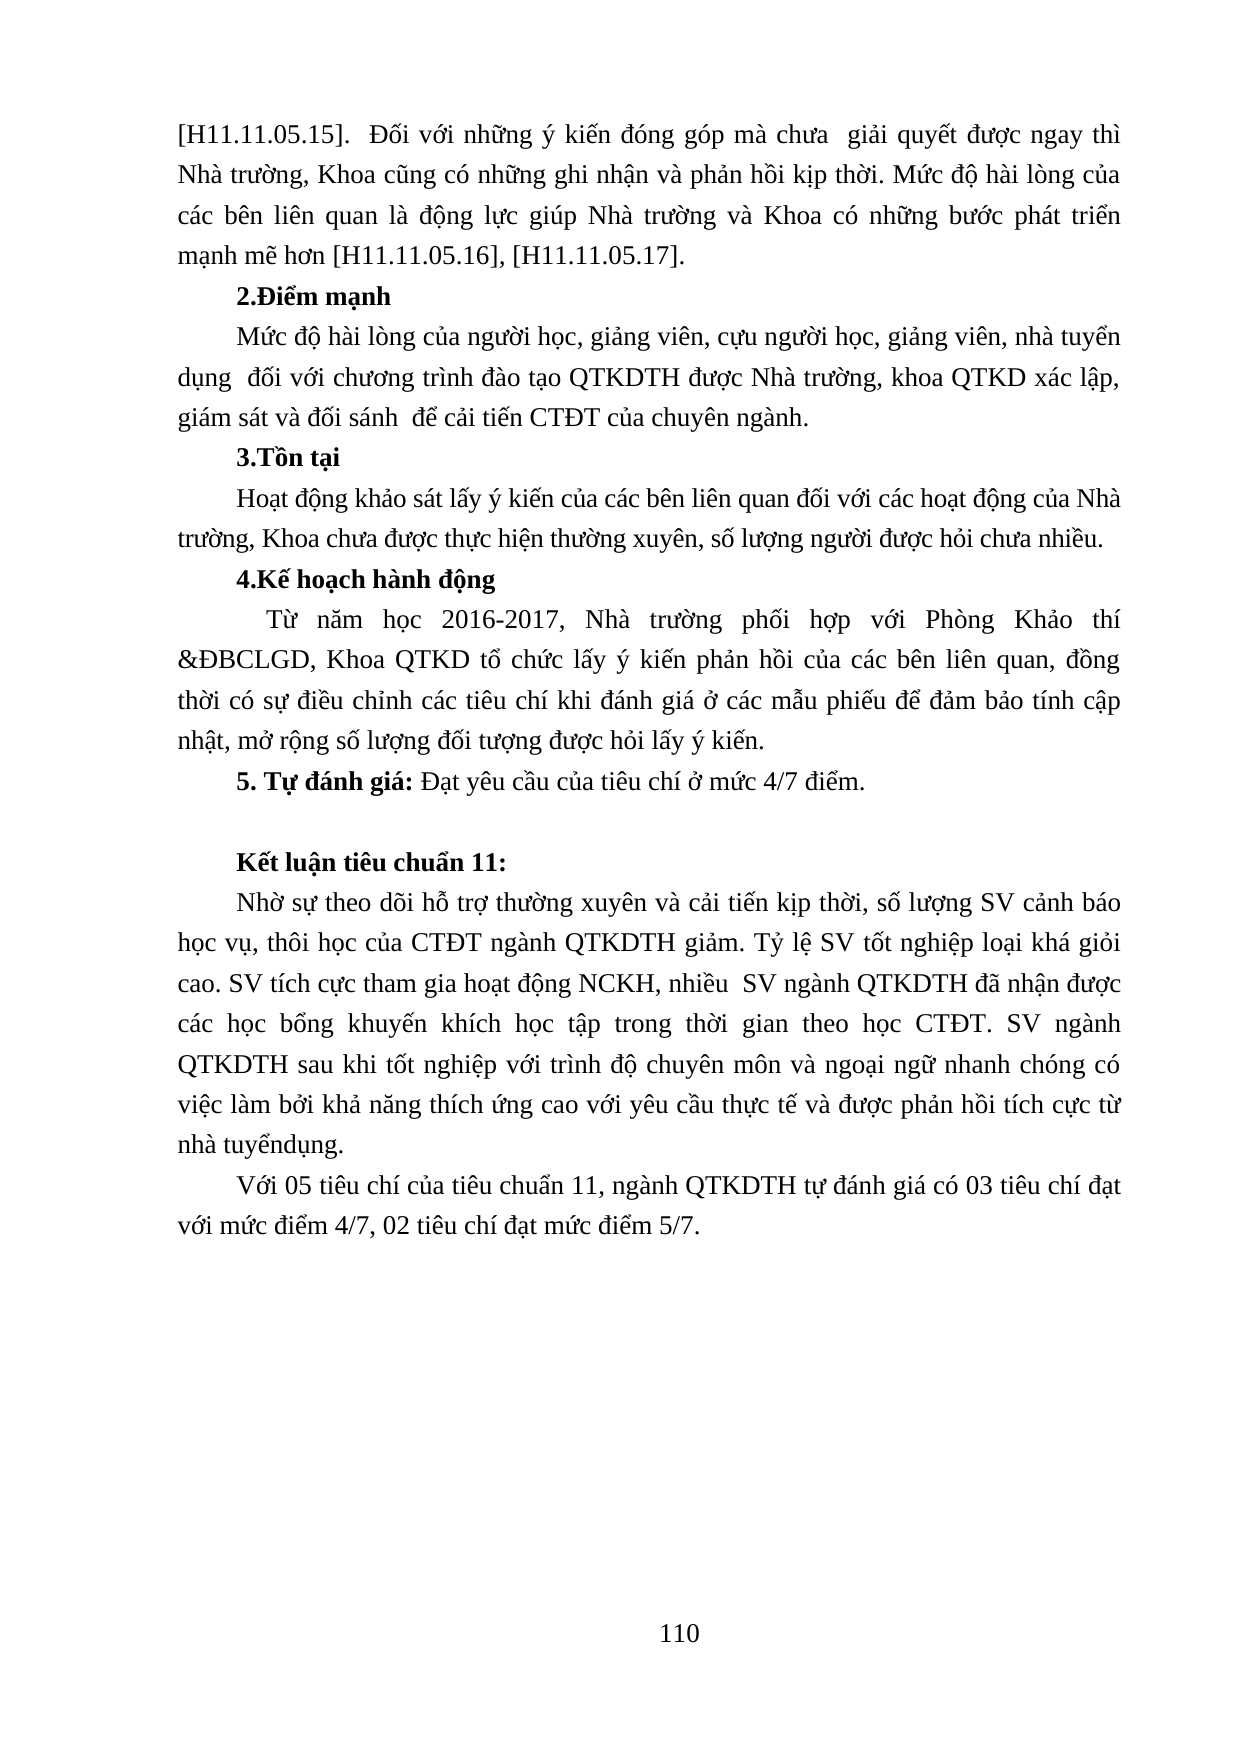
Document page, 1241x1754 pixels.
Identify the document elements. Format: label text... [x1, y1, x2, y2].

text Hoạt động khảo sát lấy ý kiến của các bên liên quan đối với các hoạt động của Nhà trường, Khoa chưa được thực hiện thường xuyên, số lượng người được hỏi chưa nhiều. [177, 482, 1122, 553]
text 3.Tồn tại [177, 441, 1122, 473]
text Nhờ sự theo dõi hỗ trợ thường xuyên và cải tiến kịp thời, số lượng SV cảnh báo học vụ, thôi học của CTĐT ngành QTKDTH giảm. Tỷ lệ SV tốt nghiệp loại khá giỏi cao. SV tích cực tham gia hoạt động NCKH, nhiều SV ngành QTKDTH đã nhận được các học bổng khuyến khích học tập trong thời gian theo học CTĐT. SV ngành QTKDTH sau khi tốt nghiệp với trình độ chuyên môn và ngoại ngữ nhanh chóng có việc làm bởi khả năng thích ứng cao với yêu cầu thực tế và được phản hồi tích cực từ nhà tuyểndụng. [177, 886, 1122, 1160]
text Kết luận tiêu chuẩn 11: [177, 846, 1122, 877]
text Từ năm học 2016-2017, Nhà trường phối hợp với Phòng Khảo thí &ĐBCLGD, Khoa QTKD tổ chức lấy ý kiến phản hồi của các bên liên quan, đồng thời có sự điều chỉnh các tiêu chí khi đánh giá ở các mẫu phiếu để đảm bảo tính cập nhật, mở rộng số lượng đối tượng được hỏi lấy ý kiến. [177, 603, 1122, 756]
text 4.Kế hoạch hành động [177, 563, 1122, 594]
text 2.Điểm mạnh [177, 280, 1122, 311]
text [177, 118, 1122, 271]
text Với 05 tiêu chí của tiêu chuẩn 11, ngành QTKDTH tự đánh giá có 03 tiêu chí đạt với mức điểm 4/7, 02 tiêu chí đạt mức điểm 5/7. [177, 1169, 1122, 1241]
text Mức độ hài lòng của người học, giảng viên, cựu người học, giảng viên, nhà tuyển dụng đối với chương trình đào tạo QTKDTH được Nhà trường, khoa QTKD xác lập, giám sát và đối sánh để cải tiến CTĐT của chuyên ngành. [177, 320, 1122, 432]
text 5. Tự đánh giá: Đạt yêu cầu của tiêu chí ở mức 4/7 điểm. [177, 765, 1122, 796]
